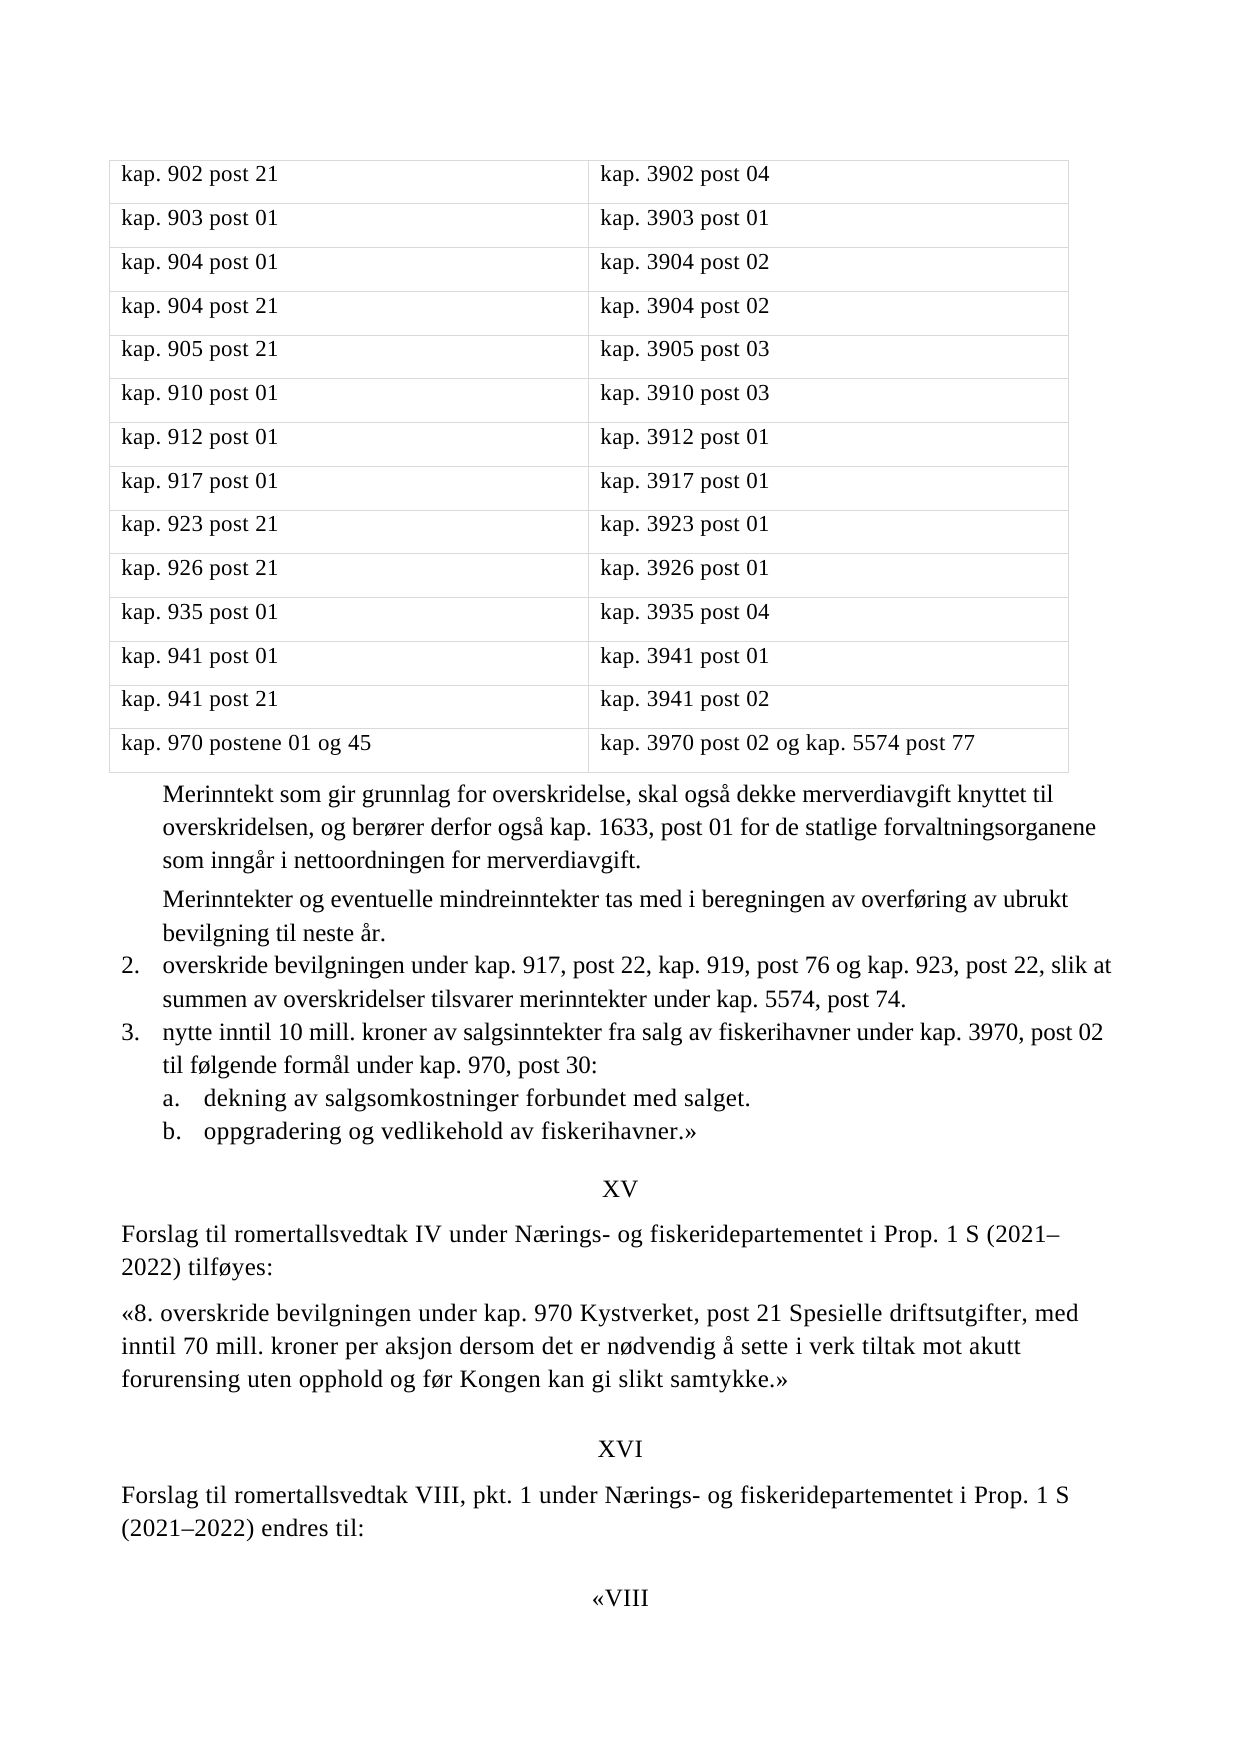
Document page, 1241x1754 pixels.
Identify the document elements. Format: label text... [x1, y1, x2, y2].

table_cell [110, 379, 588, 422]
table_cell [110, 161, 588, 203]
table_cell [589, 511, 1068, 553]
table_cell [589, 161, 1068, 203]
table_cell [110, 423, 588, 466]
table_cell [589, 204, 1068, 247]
list Merinntekt som gir grunnlag for overskridelse, skal også dekke merverdiavgift knyttet til overskridelsen, og berører derfor også kap. 1633, post 01 for de statlige forvaltningsorganene som inngår i nettoordningen for merverdiavgift. [162, 779, 1119, 874]
text XVI [121, 1434, 1119, 1463]
text Forslag til romertallsvedtak IV under Nærings- og fiskeridepartementet i Prop. 1 S (2021–2022) tilføyes: [121, 1219, 1119, 1281]
list Merinntekter og eventuelle mindreinntekter tas med i beregningen av overføring av ubrukt bevilgning til neste år. [162, 884, 1119, 946]
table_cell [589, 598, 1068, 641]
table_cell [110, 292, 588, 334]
list overskride bevilgningen under kap. 917, post 22, kap. 919, post 76 og kap. 923, post 22, slik at summen av overskridelser tilsvarer merinntekter under kap. 5574, post 74. [121, 951, 1119, 1012]
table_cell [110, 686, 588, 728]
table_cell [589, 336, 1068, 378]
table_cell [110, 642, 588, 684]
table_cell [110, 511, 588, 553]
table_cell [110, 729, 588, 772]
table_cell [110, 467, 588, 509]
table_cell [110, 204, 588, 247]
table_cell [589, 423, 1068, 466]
text «VIII [121, 1583, 1119, 1612]
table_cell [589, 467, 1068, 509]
text XV [121, 1174, 1119, 1202]
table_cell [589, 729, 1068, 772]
list nytte inntil 10 mill. kroner av salgsinntekter fra salg av fiskerihavner under kap. 3970, post 02 til følgende formål under kap. 970, post 30: [121, 1017, 1119, 1078]
text Forslag til romertallsvedtak VIII, pkt. 1 under Nærings- og fiskeridepartementet i Prop. 1 S (2021–2022) endres til: [121, 1480, 1119, 1542]
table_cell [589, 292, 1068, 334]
text «8. overskride bevilgningen under kap. 970 Kystverket, post 21 Spesielle driftsutgifter, med inntil 70 mill. kroner per aksjon dersom det er nødvendig å sette i verk tiltak mot akutt forurensing uten opphold og før Kongen kan gi slikt samtykke.» [121, 1298, 1119, 1393]
list dekning av salgsomkostninger forbundet med salget. [162, 1083, 1119, 1111]
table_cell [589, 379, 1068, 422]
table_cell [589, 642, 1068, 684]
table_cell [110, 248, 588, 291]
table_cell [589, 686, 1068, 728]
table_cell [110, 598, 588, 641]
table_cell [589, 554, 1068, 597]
list oppgradering og vedlikehold av fiskerihavner.» [162, 1116, 1119, 1144]
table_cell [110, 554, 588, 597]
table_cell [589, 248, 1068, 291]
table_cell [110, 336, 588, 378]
